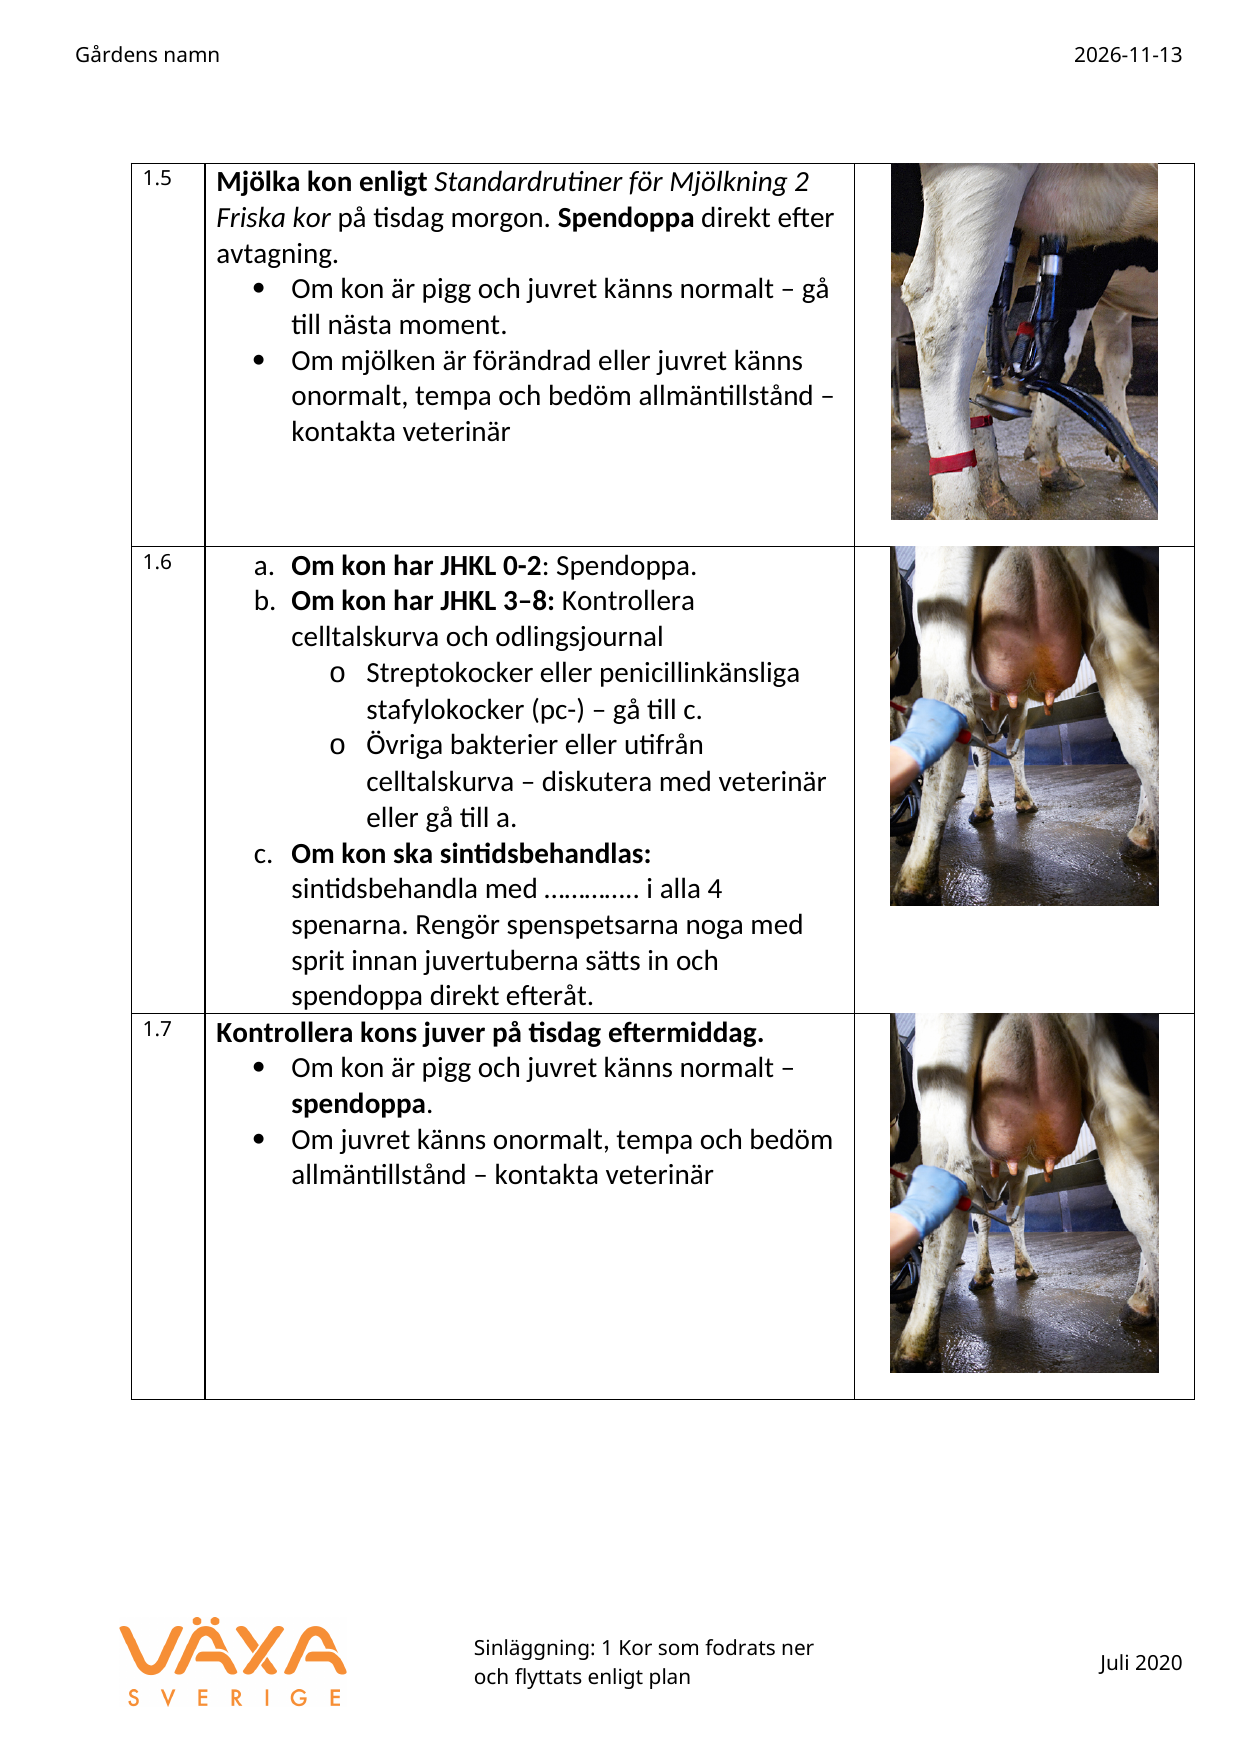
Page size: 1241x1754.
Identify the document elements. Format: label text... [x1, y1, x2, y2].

picture [890, 1013, 1159, 1373]
picture [891, 163, 1158, 520]
table_cell [855, 164, 1194, 546]
table_cell [855, 1014, 1194, 1399]
table_cell 1.7 [132, 1014, 204, 1399]
table_cell 1.6 [132, 547, 204, 1013]
table_cell Kontrollera kons juver på tisdag eftermiddag. Om kon är pigg och juvret känns normalt – spendoppa. Om juvret känns onormalt, tempa och bedöm allmäntillstånd – kontakta veterinär [206, 1014, 854, 1399]
table_cell [855, 547, 1194, 1013]
table_cell 1.5 [132, 164, 204, 546]
table_cell Om kon har JHKL 0-2: Spendoppa. Om kon har JHKL 3–8: Kontrollera celltalskurva och odlingsjournal Streptokocker eller penicillinkänsliga stafylokocker (pc-) – gå till c. Övriga bakterier eller utifrån celltalskurva – diskutera med veterinär eller gå till a. Om kon ska sintidsbehandlas: sintidsbehandla med ………….. i alla 4 spenarna. Rengör spenspetsarna noga med sprit innan juvertuberna sätts in och spendoppa direkt efteråt. [206, 547, 854, 1013]
picture [119, 1617, 347, 1707]
table_cell Mjölka kon enligt Standardrutiner för Mjölkning 2 Friska kor på tisdag morgon. Spendoppa direkt efter avtagning. Om kon är pigg och juvret känns normalt – gå till nästa moment. Om mjölken är förändrad eller juvret känns onormalt, tempa och bedöm allmäntillstånd – kontakta veterinär [206, 164, 854, 546]
picture [890, 546, 1159, 906]
